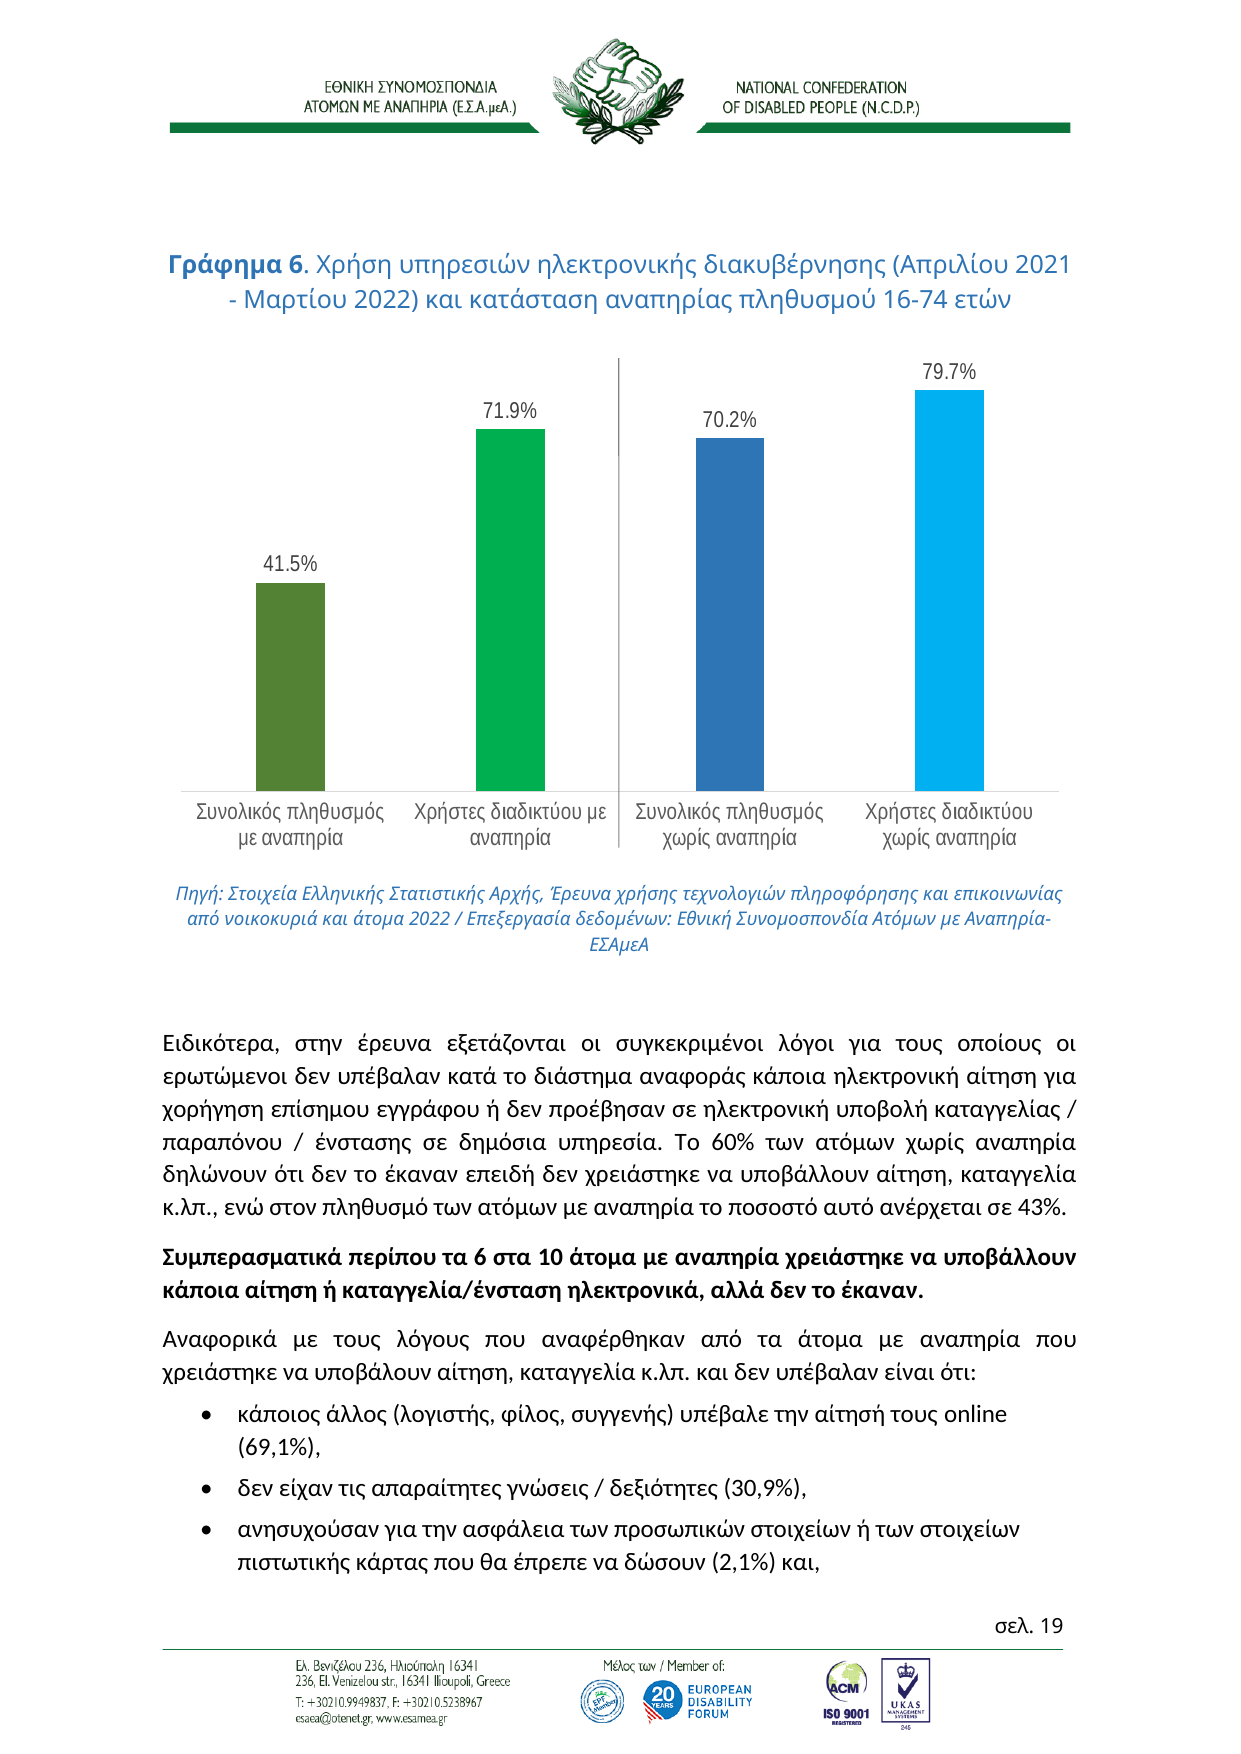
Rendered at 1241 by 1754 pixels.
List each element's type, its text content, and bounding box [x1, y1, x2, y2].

picture [162, 1639, 1064, 1754]
list ανησυχούσαν για την ασφάλεια των προσωπικών στοιχείων ή των στοιχείων πιστωτικής κάρτας που θα έπρεπε να δώσουν (2,1%) και, [200, 1513, 1078, 1577]
list κάποιος άλλος (λογιστής, φίλος, συγγενής) υπέβαλε την αίτησή τους online (69,1%), [200, 1398, 1078, 1461]
text Αναφορικά με τους λόγους που αναφέρθηκαν από τα άτομα με αναπηρία που χρειάστηκε να υποβάλουν αίτηση, καταγγελία κ.λπ. και δεν υπέβαλαν είναι ότι: [162, 1324, 1078, 1387]
picture [169, 0, 1071, 156]
text Πηγή: Στοιχεία Ελληνικής Στατιστικής Αρχής, Έρευνα χρήσης τεχνολογιών πληροφόρησης και επικοινωνίας από νοικοκυριά και άτομα 2022 / Επεξεργασία δεδομένων: Εθνική Συνομοσπονδία Ατόμων με Αναπηρία-ΕΣΑμεΑ [162, 880, 1078, 957]
text Συμπερασματικά περίπου τα 6 στα 10 άτομα με αναπηρία χρειάστηκε να υποβάλλουν κάποια αίτηση ή καταγγελία/ένσταση ηλεκτρονικά, αλλά δεν το έκαναν. [162, 1241, 1078, 1304]
list δεν είχαν τις απαραίτητες γνώσεις / δεξιότητες (30,9%), [200, 1472, 1078, 1502]
text Γράφημα 6. Χρήση υπηρεσιών ηλεκτρονικής διακυβέρνησης (Απριλίου 2021 - Μαρτίου 2022) και κατάσταση αναπηρίας πληθυσμού 16-74 ετών [162, 247, 1078, 315]
text Ειδικότερα, στην έρευνα εξετάζονται οι συγκεκριμένοι λόγοι για τους οποίους οι ερωτώμενοι δεν υπέβαλαν κατά το διάστημα αναφοράς κάποια ηλεκτρονική αίτηση για χορήγηση επίσημου εγγράφου ή δεν προέβησαν σε ηλεκτρονική υποβολή καταγγελίας / παραπόνου / ένστασης σε δημόσια υπηρεσία. Το 60% των ατόμων χωρίς αναπηρία δηλώνουν ότι δεν το έκαναν επειδή δεν χρειάστηκε να υποβάλλουν αίτηση, καταγγελία κ.λπ., ενώ στον πληθυσμό των ατόμων με αναπηρία το ποσοστό αυτό ανέρχεται σε 43%. [162, 1027, 1078, 1222]
